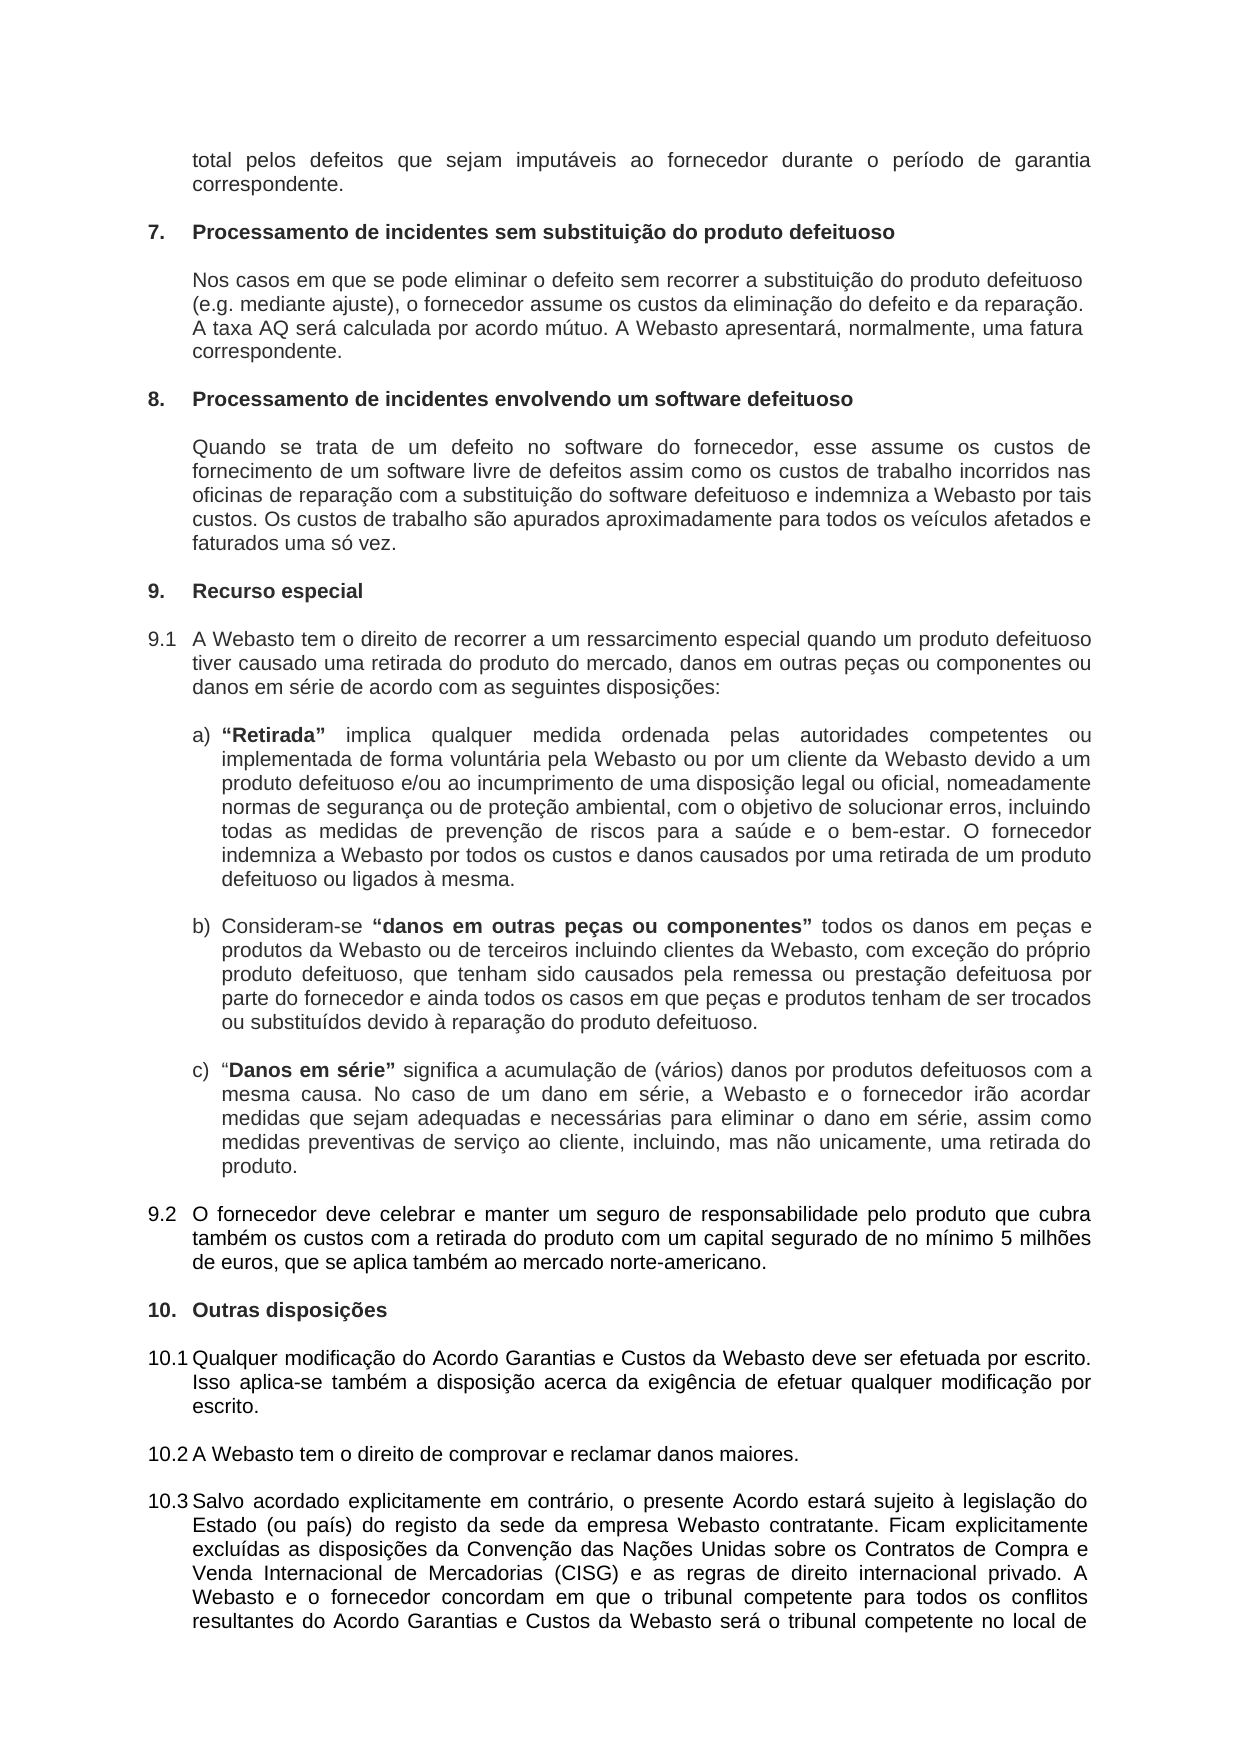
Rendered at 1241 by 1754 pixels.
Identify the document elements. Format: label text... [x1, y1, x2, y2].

list Recurso especial [148, 579, 1093, 603]
text b) Consideram-se “danos em outras peças ou componentes” todos os danos em peças e produtos da Webasto ou de terceiros incluindo clientes da Webasto, com exceção do próprio produto defeituoso, que tenham sido causados pela remessa ou prestação defeituosa por parte do fornecedor e ainda todos os casos em que peças e produtos tenham de ser trocados ou substituídos devido à reparação do produto defeituoso. [192, 914, 1093, 1034]
list Outras disposições [148, 1298, 1093, 1322]
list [148, 1489, 1089, 1633]
text 9.1 A Webasto tem o direito de recorrer a um ressarcimento especial quando um produto defeituoso tiver causado uma retirada do produto do mercado, danos em outras peças ou componentes ou danos em série de acordo com as seguintes disposições: [148, 627, 1093, 699]
list A Webasto tem o direito de comprovar e reclamar danos maiores. [148, 1441, 1089, 1465]
text Quando se trata de um defeito no software do fornecedor, esse assume os custos de fornecimento de um software livre de defeitos assim como os custos de trabalho incorridos nas oficinas de reparação com a substituição do software defeituoso e indemniza a Webasto por tais custos. Os custos de trabalho são apurados aproximadamente para todos os veículos afetados e faturados uma só vez. [192, 435, 1093, 555]
text 9.2 O fornecedor deve celebrar e manter um seguro de responsabilidade pelo produto que cubra também os custos com a retirada do produto com um capital segurado de no mínimo 5 milhões de euros, que se aplica também ao mercado norte-americano. [148, 1202, 1093, 1274]
list Processamento de incidentes envolvendo um software defeituoso [148, 387, 1093, 411]
text Nos casos em que se pode eliminar o defeito sem recorrer a substituição do produto defeituoso (e.g. mediante ajuste), o fornecedor assume os custos da eliminação do defeito e da reparação. A taxa AQ será calculada por acordo mútuo. A Webasto apresentará, normalmente, uma fatura correspondente. [192, 267, 1085, 363]
text c) “Danos em série” significa a acumulação de (vários) danos por produtos defeituosos com a mesma causa. No caso de um dano em série, a Webasto e o fornecedor irão acordar medidas que sejam adequadas e necessárias para eliminar o dano em série, assim como medidas preventivas de serviço ao cliente, incluindo, mas não unicamente, uma retirada do produto. [192, 1058, 1093, 1178]
list Processamento de incidentes sem substituição do produto defeituoso [148, 219, 1093, 243]
list Qualquer modificação do Acordo Garantias e Custos da Webasto deve ser efetuada por escrito. Isso aplica-se também a disposição acerca da exigência de efetuar qualquer modificação por escrito. [148, 1346, 1093, 1417]
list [148, 148, 1093, 196]
text a) “Retirada” implica qualquer medida ordenada pelas autoridades competentes ou implementada de forma voluntária pela Webasto ou por um cliente da Webasto devido a um produto defeituoso e/ou ao incumprimento de uma disposição legal ou oficial, nomeadamente normas de segurança ou de proteção ambiental, com o objetivo de solucionar erros, incluindo todas as medidas de prevenção de riscos para a saúde e o bem-estar. O fornecedor indemniza a Webasto por todos os custos e danos causados por uma retirada de um produto defeituoso ou ligados à mesma. [192, 723, 1093, 890]
